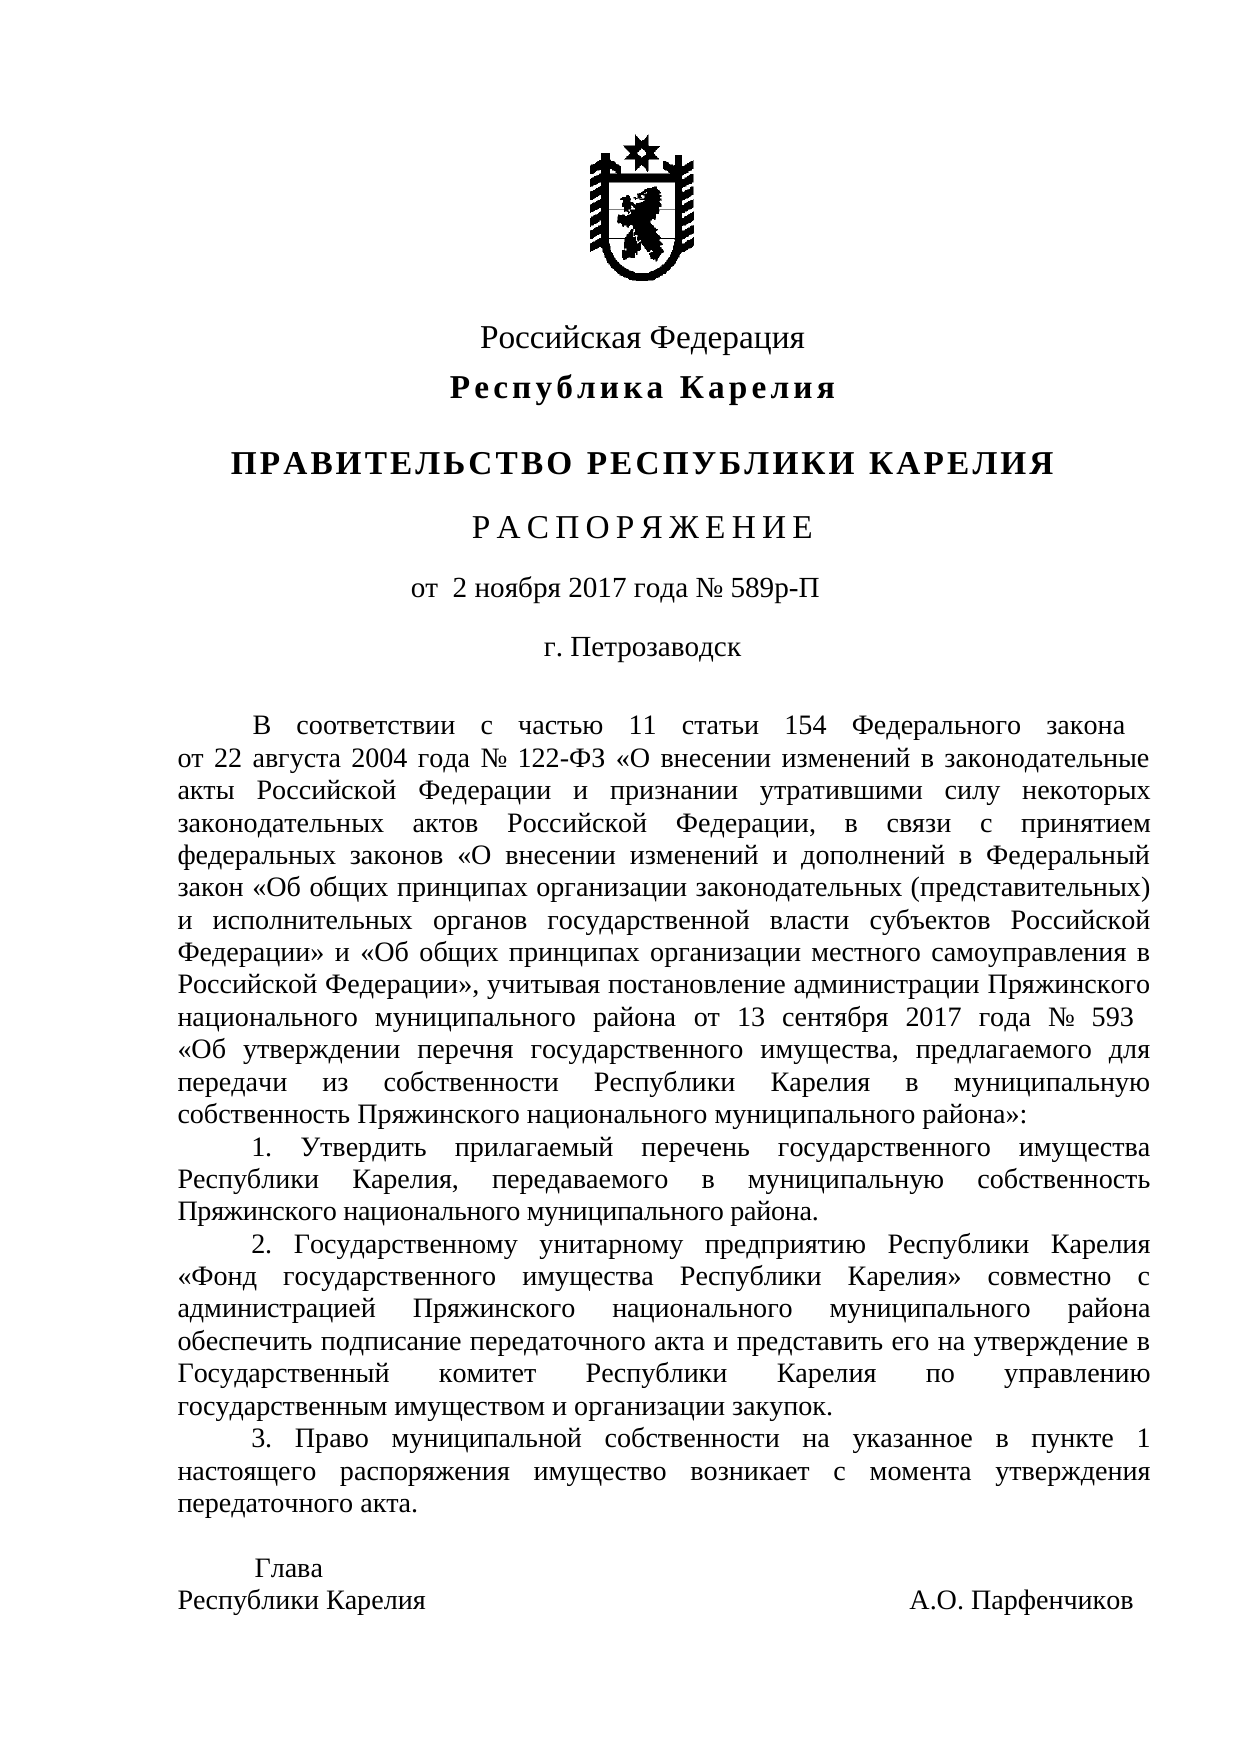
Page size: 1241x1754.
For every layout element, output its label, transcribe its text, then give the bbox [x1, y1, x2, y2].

text 1. Утвердить прилагаемый перечень государственного имущества Республики Карелия, передаваемого в муниципальную собственность Пряжинского национального муниципального района. [177, 1129, 1152, 1227]
subtitle ПРАВИТЕЛЬСТВО РЕСПУБЛИКИ КАРЕЛИЯ [177, 444, 1107, 482]
text Республики Карелия А.О. Парфенчиков [177, 1583, 1152, 1616]
text В соответствии с частью 11 статьи 154 Федерального закона от 22 августа 2004 года № 122-ФЗ «О внесении изменений в законодательные акты Российской Федерации и признании утратившими силу некоторых законодательных актов Российской Федерации, в связи с принятием федеральных законов «О внесении изменений и дополнений в Федеральный закон «Об общих принципах организации законодательных (представительных) и исполнительных органов государственной власти субъектов Российской Федерации» и «Об общих принципах организации местного самоуправления в Российской Федерации», учитывая постановление администрации Пряжинского национального муниципального района от 13 сентября 2017 года № 593 «Об утверждении перечня государственного имущества, предлагаемого для передачи из собственности Республики Карелия в муниципальную собственность Пряжинского национального муниципального района»: [177, 708, 1152, 1129]
text г. Петрозаводск [177, 629, 1107, 662]
subtitle РАСПОРЯЖЕНИЕ [177, 507, 1107, 545]
picture [571, 122, 713, 305]
subtitle Российская Федерация [177, 317, 1107, 355]
text Глава [177, 1518, 1152, 1583]
subtitle Республика Карелия [177, 368, 1107, 406]
text от 2 ноября 2017 года № 589р-П [177, 570, 1107, 604]
text 3. Право муниципальной собственности на указанное в пункте 1 настоящего распоряжения имущество возникает с момента утверждения передаточного акта. [177, 1421, 1152, 1518]
text 2. Государственному унитарному предприятию Республики Карелия «Фонд государственного имущества Республики Карелия» совместно с администрацией Пряжинского национального муниципального района обеспечить подписание передаточного акта и представить его на утверждение в Государственный комитет Республики Карелия по управлению государственным имуществом и организации закупок. [177, 1227, 1152, 1421]
